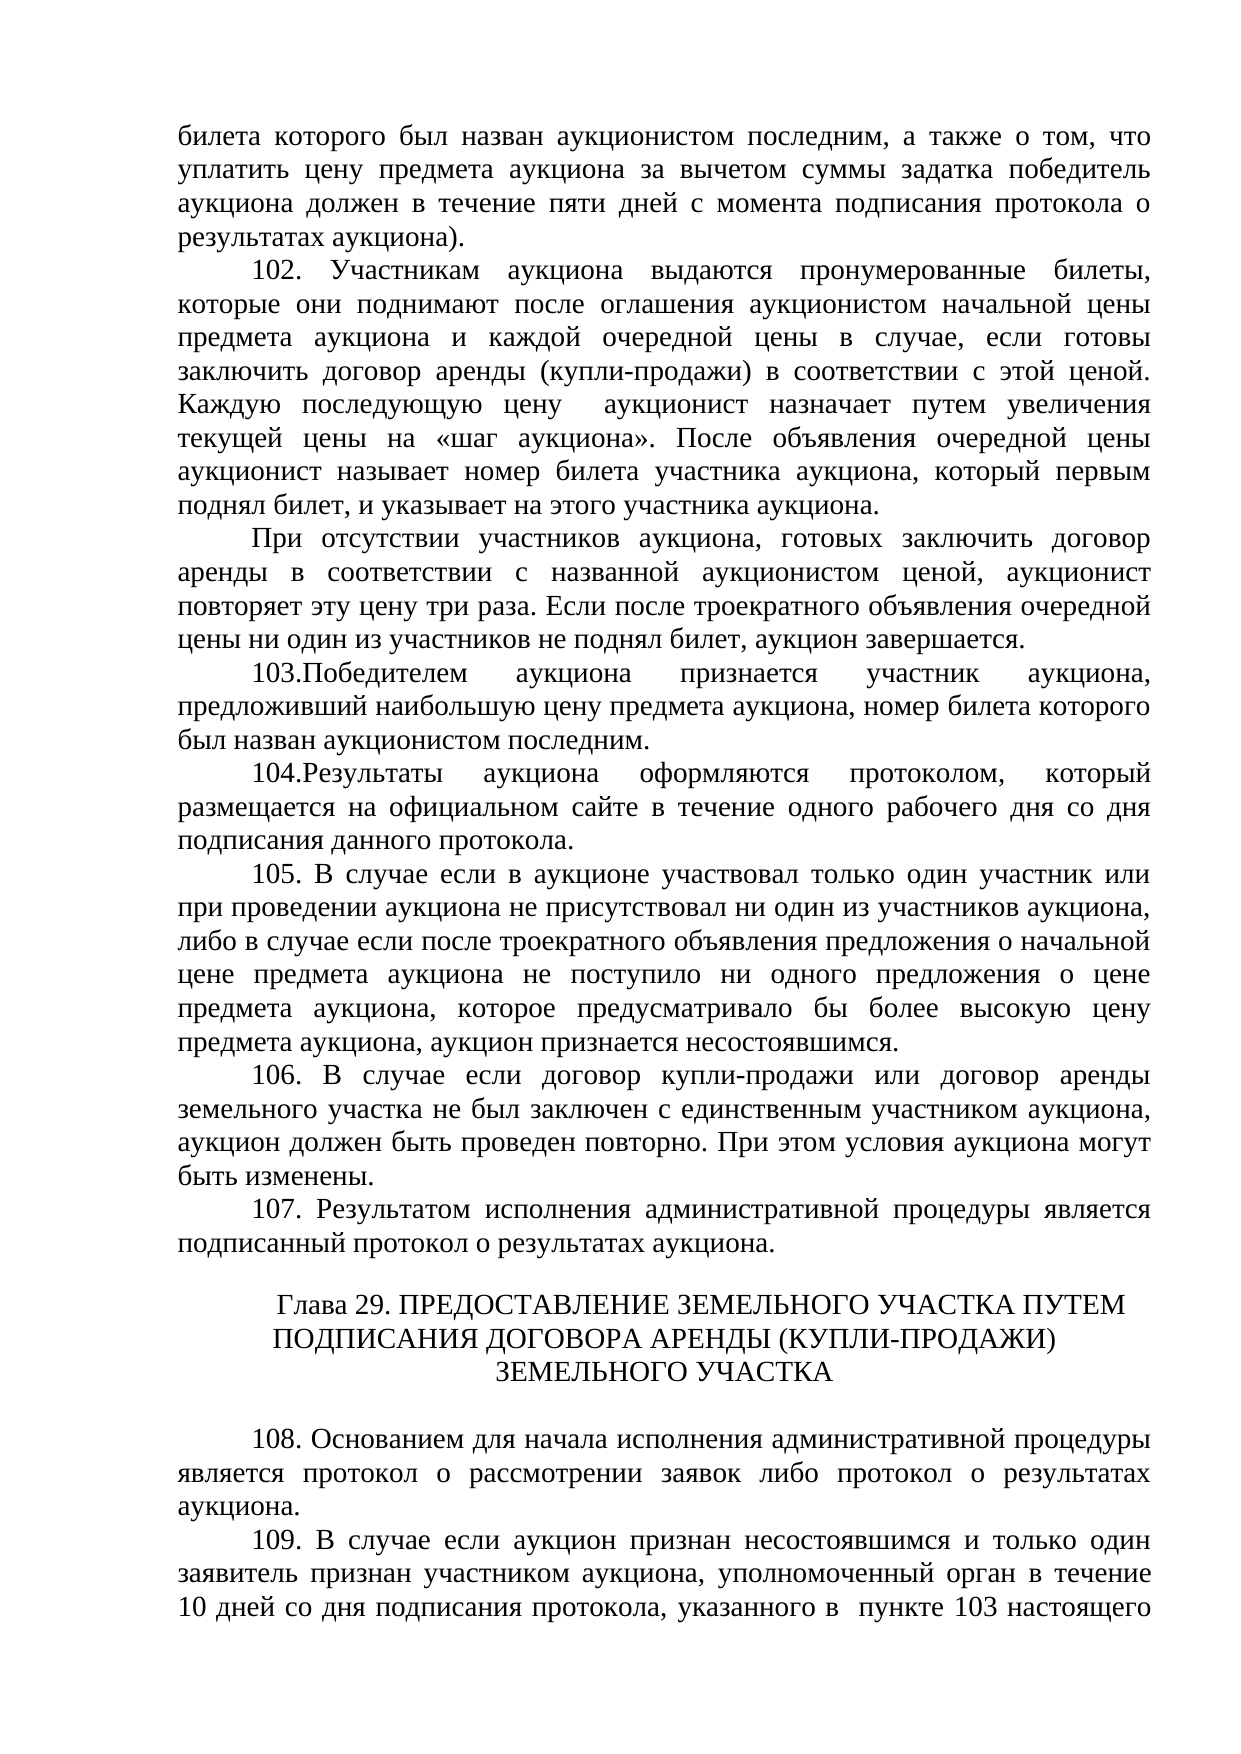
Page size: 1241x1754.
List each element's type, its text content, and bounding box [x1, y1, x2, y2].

text 102. Участникам аукциона выдаются пронумерованные билеты, которые они поднимают после оглашения аукционистом начальной цены предмета аукциона и каждой очередной цены в случае, если готовы заключить договор аренды (купли-продажи) в соответствии с этой ценой. Каждую последующую цену аукционист назначает путем увеличения текущей цены на «шаг аукциона». После объявления очередной цены аукционист называет номер билета участника аукциона, который первым поднял билет, и указывает на этого участника аукциона. [177, 252, 1152, 521]
text 107. Результатом исполнения административной процедуры является подписанный протокол о результатах аукциона. [177, 1191, 1152, 1258]
text При отсутствии участников аукциона, готовых заключить договор аренды в соответствии с названной аукционистом ценой, аукционист повторяет эту цену три раза. Если после троекратного объявления очередной цены ни один из участников не поднял билет, аукцион завершается. [177, 521, 1152, 655]
text 106. В случае если договор купли-продажи или договор аренды земельного участка не был заключен с единственным участником аукциона, аукцион должен быть проведен повторно. При этом условия аукциона могут быть изменены. [177, 1057, 1152, 1191]
text Глава 29. ПРЕДОСТАВЛЕНИЕ ЗЕМЕЛЬНОГО УЧАСТКА ПУТЕМ ПОДПИСАНИЯ ДОГОВОРА АРЕНДЫ (КУПЛИ-ПРОДАЖИ) ЗЕМЕЛЬНОГО УЧАСТКА [177, 1287, 1152, 1388]
text 104.Результаты аукциона оформляются протоколом, который размещается на официальном сайте в течение одного рабочего дня со дня подписания данного протокола. [177, 755, 1152, 856]
text 103.Победителем аукциона признается участник аукциона, предложивший наибольшую цену предмета аукциона, номер билета которого был назван аукционистом последним. [177, 655, 1152, 755]
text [177, 118, 1152, 252]
text 105. В случае если в аукционе участвовал только один участник или при проведении аукциона не присутствовал ни один из участников аукциона, либо в случае если после троекратного объявления предложения о начальной цене предмета аукциона не поступило ни одного предложения о цене предмета аукциона, которое предусматривало бы более высокую цену предмета аукциона, аукцион признается несостоявшимся. [177, 856, 1152, 1057]
text 108. Основанием для начала исполнения административной процедуры является протокол о рассмотрении заявок либо протокол о результатах аукциона. [177, 1421, 1152, 1522]
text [177, 1522, 1152, 1623]
